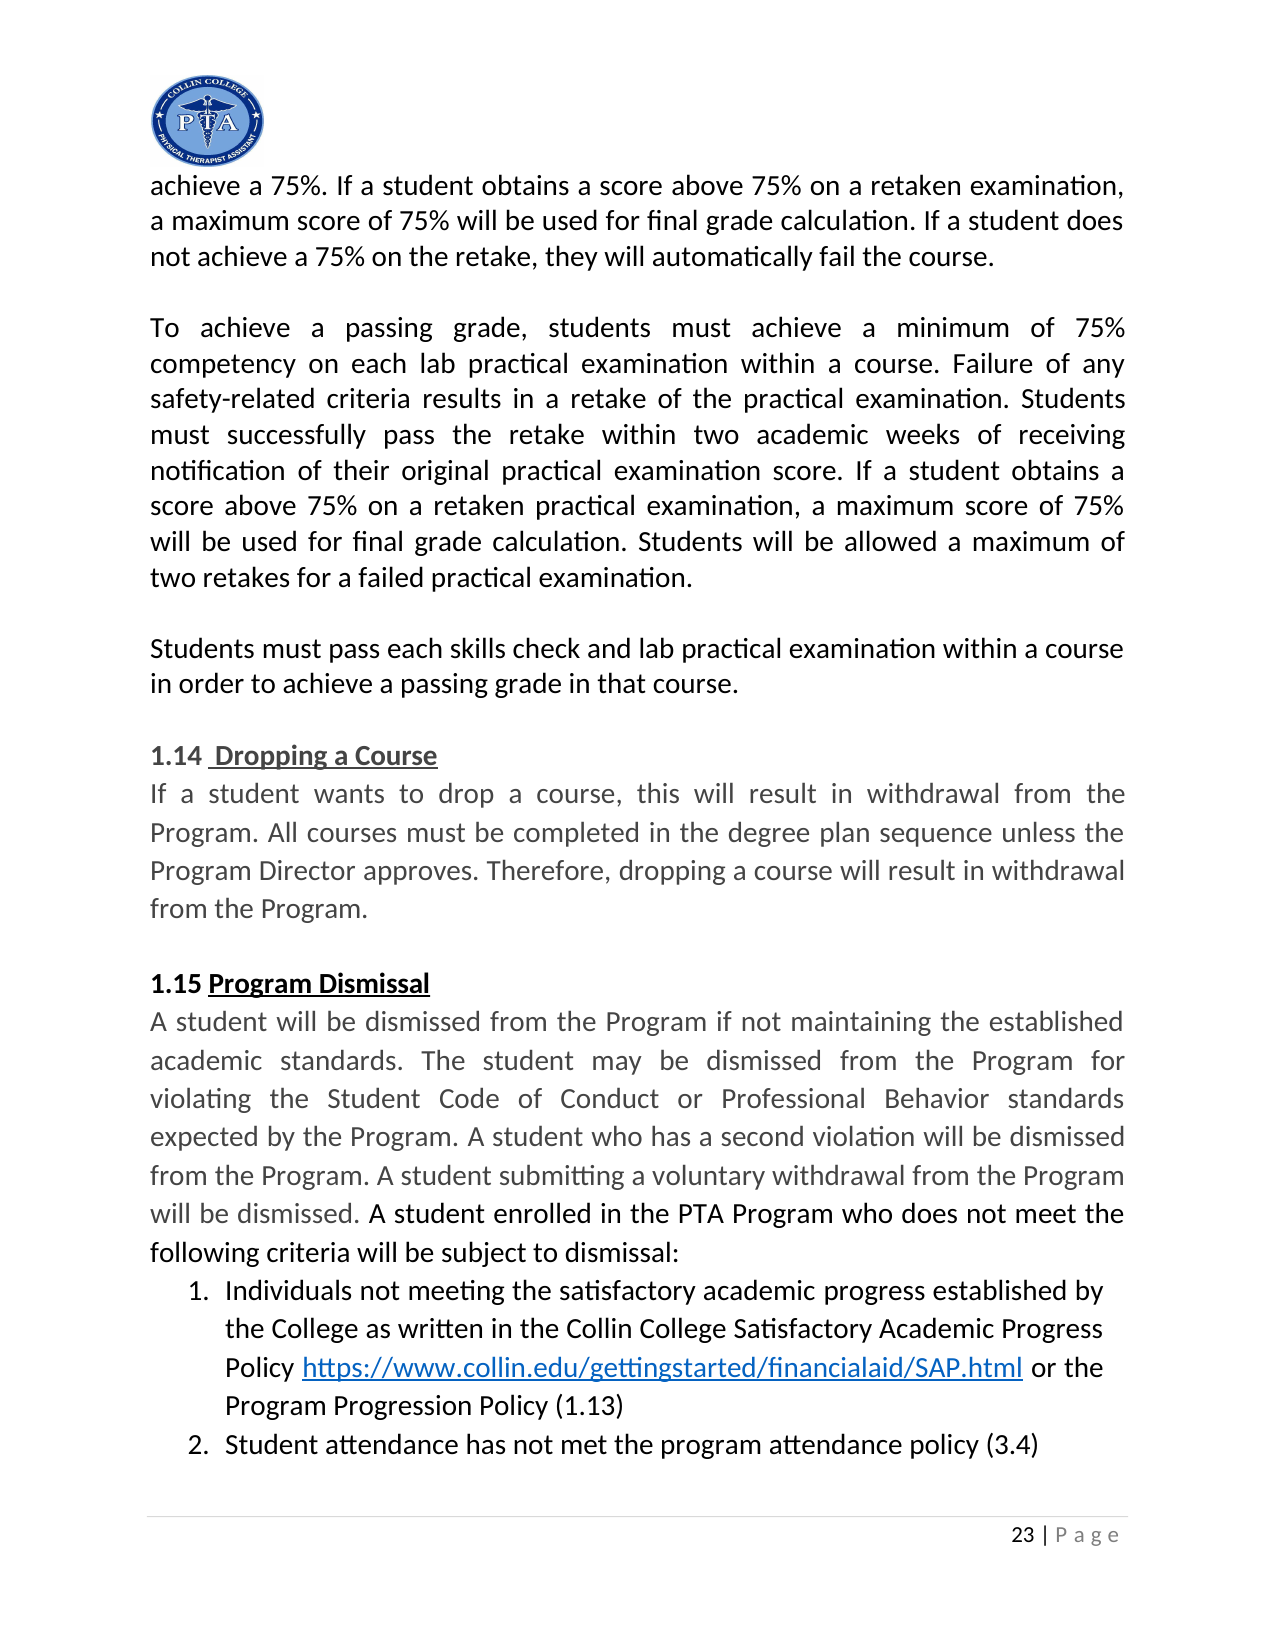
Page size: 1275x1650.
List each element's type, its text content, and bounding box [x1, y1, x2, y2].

text If a student wants to drop a course, this will result in withdrawal from the Program. All courses must be completed in the degree plan sequence unless the Program Director approves. Therefore, dropping a course will result in withdrawal from the Program. [150, 775, 1126, 926]
list Individuals not meeting the satisfactory academic progress established by the College as written in the Collin College Satisfactory Academic Progress Policy https://www.collin.edu/gettingstarted/financialaid/SAP.html or the Program Progression Policy (1.13) [187, 1272, 1103, 1423]
text Students must pass each skills check and lab practical examination within a course in order to achieve a passing grade in that course. [150, 630, 1125, 701]
list Student attendance has not met the program attendance policy (3.4) [187, 1426, 1167, 1461]
text To achieve a passing grade, students must achieve a minimum of 75% competency on each lab practical examination within a course. Failure of any safety-related criteria results in a retake of the practical examination. Students must successfully pass the retake within two academic weeks of receiving notification of their original practical examination score. If a student obtains a score above 75% on a retaken practical examination, a maximum score of 75% will be used for final grade calculation. Students will be allowed a maximum of two retakes for a failed practical examination. [150, 309, 1126, 594]
subtitle Program Dismissal [150, 965, 1167, 1001]
picture [150, 75, 264, 167]
text achieve a 75%. If a student obtains a score above 75% on a retaken examination, a maximum score of 75% will be used for final grade calculation. If a student does not achieve a 75% on the retake, they will automatically fail the course. [150, 167, 1125, 273]
subtitle Dropping a Course [150, 737, 1167, 773]
text A student will be dismissed from the Program if not maintaining the established academic standards. The student may be dismissed from the Program for violating the Student Code of Conduct or Professional Behavior standards expected by the Program. A student who has a second violation will be dismissed from the Program. A student submitting a voluntary withdrawal from the Program will be dismissed. A student enrolled in the PTA Program who does not meet the following criteria will be subject to dismissal: [150, 1003, 1126, 1269]
